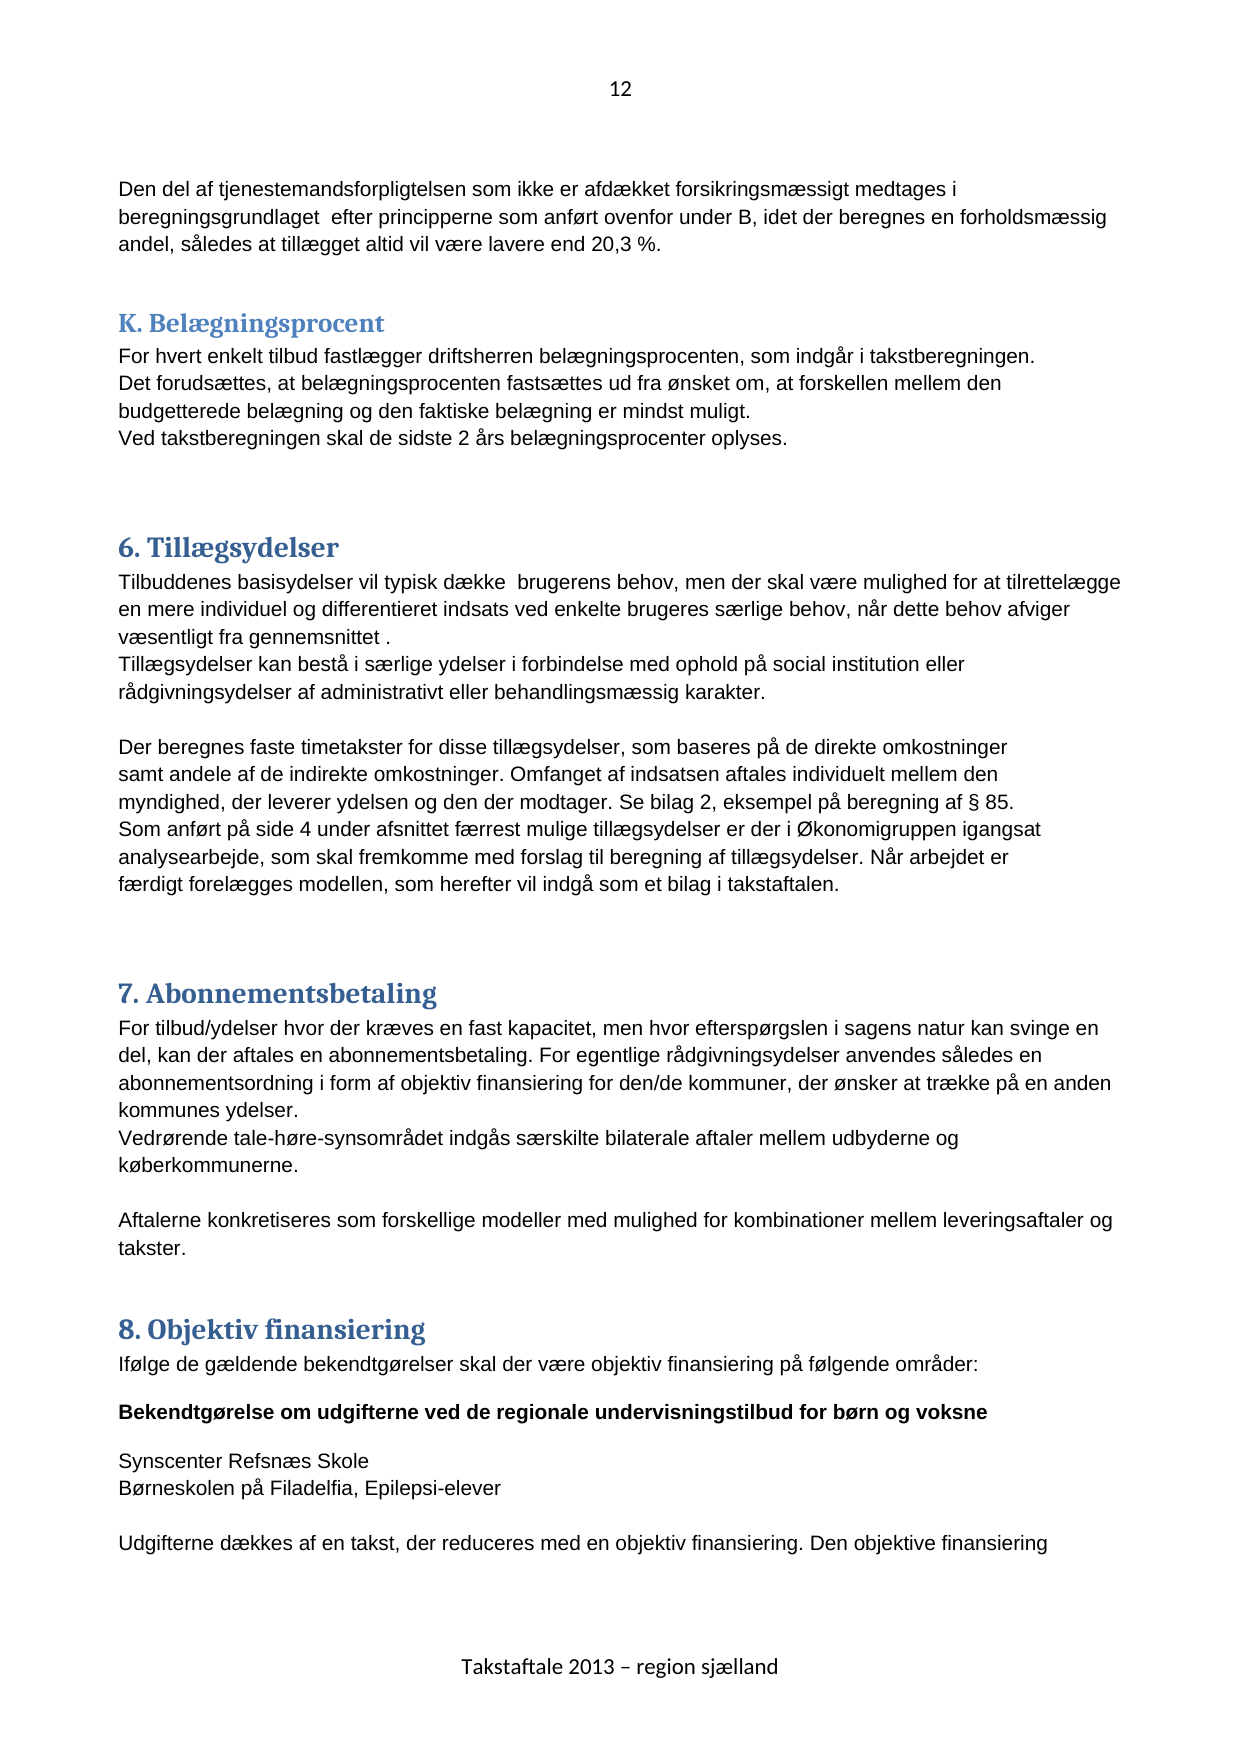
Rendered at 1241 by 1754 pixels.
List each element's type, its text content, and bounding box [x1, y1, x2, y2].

subtitle K. Belægningsprocent [118, 308, 1122, 339]
text For hvert enkelt tilbud fastlægger driftsherren belægningsprocenten, som indgår i takstberegningen. [118, 344, 1122, 368]
text Som anført på side 4 under afsnittet færrest mulige tillægsydelser er der i Økonomigruppen igangsat [118, 817, 1122, 841]
text Bekendtgørelse om udgifterne ved de regionale undervisningstilbud for børn og voksne [118, 1400, 1122, 1424]
text Ved takstberegningen skal de sidste 2 års belægningsprocenter oplyses. [118, 426, 1122, 450]
text myndighed, der leverer ydelsen og den der modtager. Se bilag 2, eksempel på beregning af § 85. [118, 790, 1122, 814]
text Ifølge de gældende bekendtgørelser skal der være objektiv finansiering på følgende områder: [118, 1352, 1122, 1376]
text Vedrørende tale-høre-synsområdet indgås særskilte bilaterale aftaler mellem udbyderne og køberkommunerne. [118, 1126, 1122, 1177]
subtitle 7. Abonnementsbetaling [118, 977, 1122, 1011]
text Tillægsydelser kan bestå i særlige ydelser i forbindelse med ophold på social institution eller rådgivningsydelser af administrativt eller behandlingsmæssig karakter. [118, 652, 1122, 704]
subtitle 8. Objektiv finansiering [118, 1313, 1122, 1347]
text Der beregnes faste timetakster for disse tillægsydelser, som baseres på de direkte omkostninger [118, 735, 1122, 759]
text Synscenter Refsnæs Skole [118, 1448, 1122, 1472]
text For tilbud/ydelser hvor der kræves en fast kapacitet, men hvor efterspørgslen i sagens natur kan svinge en del, kan der aftales en abonnementsbetaling. For egentlige rådgivningsydelser anvendes således en abonnementsordning i form af objektiv finansiering for den/de kommuner, der ønsker at trække på en anden kommunes ydelser. [118, 1016, 1122, 1122]
text Udgifterne dækkes af en takst, der reduceres med en objektiv finansiering. Den objektive finansiering [118, 1531, 1122, 1555]
text færdigt forelægges modellen, som herefter vil indgå som et bilag i takstaftalen. [118, 872, 1122, 896]
text Børneskolen på Filadelfia, Epilepsi-elever [118, 1476, 1122, 1500]
text Det forudsættes, at belægningsprocenten fastsættes ud fra ønsket om, at forskellen mellem den budgetterede belægning og den faktiske belægning er mindst muligt. [118, 371, 1122, 423]
text Den del af tjenestemandsforpligtelsen som ikke er afdækket forsikringsmæssigt medtages i beregningsgrundlaget efter principperne som anført ovenfor under B, idet der beregnes en forholdsmæssig andel, således at tillægget altid vil være lavere end 20,3 %. [118, 177, 1122, 256]
text analysearbejde, som skal fremkomme med forslag til beregning af tillægsydelser. Når arbejdet er [118, 845, 1122, 869]
subtitle 6. Tillægsydelser [118, 531, 1122, 565]
text Tilbuddenes basisydelser vil typisk dække brugerens behov, men der skal være mulighed for at tilrettelægge en mere individuel og differentieret indsats ved enkelte brugeres særlige behov, når dette behov afviger væsentligt fra gennemsnittet . [118, 570, 1122, 649]
text samt andele af de indirekte omkostninger. Omfanget af indsatsen aftales individuelt mellem den [118, 762, 1122, 786]
text Aftalerne konkretiseres som forskellige modeller med mulighed for kombinationer mellem leveringsaftaler og takster. [118, 1208, 1122, 1260]
